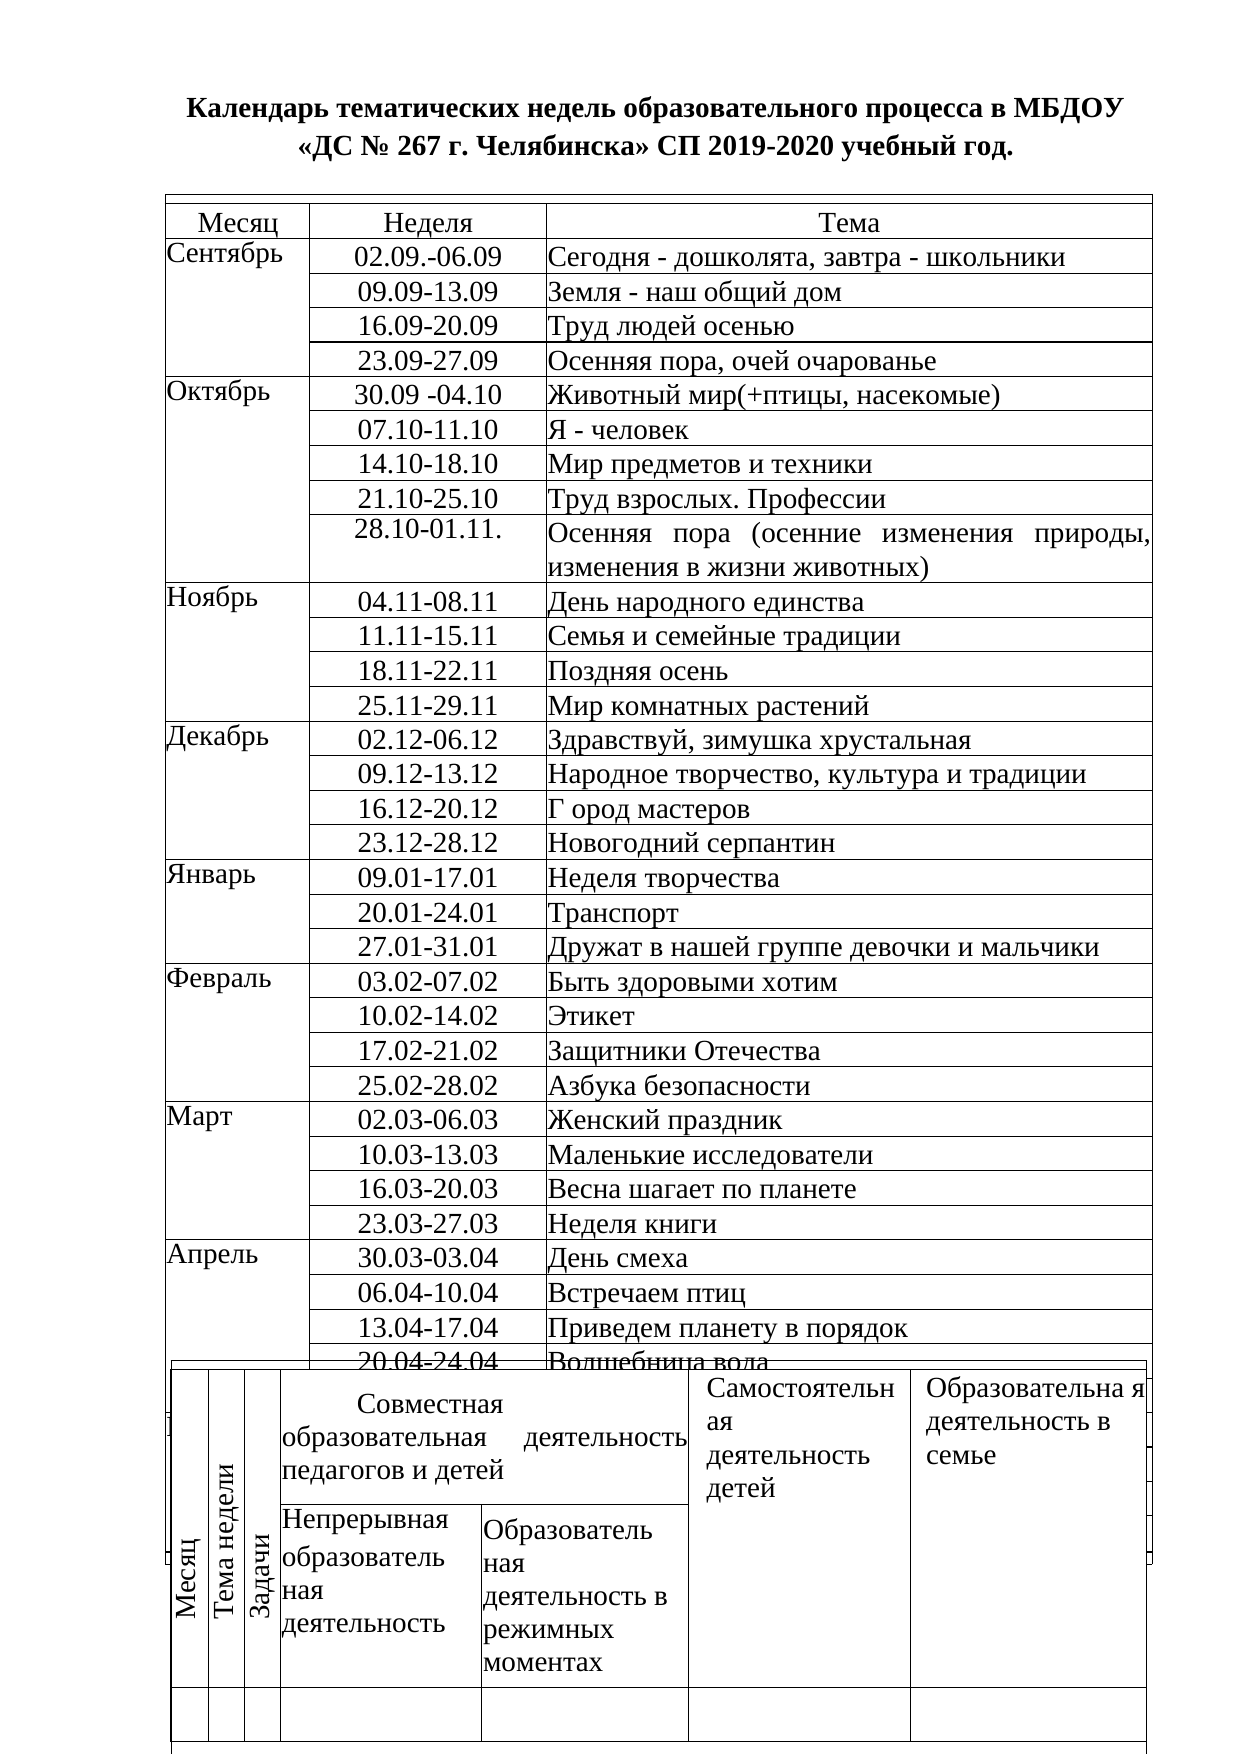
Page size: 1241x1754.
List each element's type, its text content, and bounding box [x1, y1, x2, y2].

table_cell Сентябрь [166, 239, 309, 376]
table_cell Транспорт [547, 895, 1152, 928]
table_cell Весна шагает по планете [547, 1171, 1152, 1204]
table_cell 09.09-13.09 [310, 274, 546, 307]
table_cell 02.03-06.03 [310, 1102, 546, 1136]
table_cell [245, 1688, 280, 1741]
table_cell 16.09-20.09 [310, 308, 546, 341]
table_cell Дружат в нашей группе девочки и мальчики [547, 929, 1152, 963]
table_header Образовательна я деятельность в семье [911, 1370, 1146, 1687]
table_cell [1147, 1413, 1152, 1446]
table_cell 10.02-14.02 [310, 998, 546, 1032]
table_cell Животный мир(+птицы, насекомые) [547, 377, 1152, 410]
table_cell Быть здоровыми хотим [547, 964, 1152, 997]
table_cell Неделя творчества [547, 860, 1152, 894]
table_cell [281, 1688, 481, 1741]
table_header Неделя [310, 204, 546, 238]
table_cell 16.03-20.03 [310, 1171, 546, 1204]
table_header Задачи [245, 1370, 280, 1687]
table_cell 20.01-24.01 [310, 895, 546, 928]
table_cell Октябрь [166, 377, 309, 582]
table_cell 25.02-28.02 [310, 1067, 546, 1101]
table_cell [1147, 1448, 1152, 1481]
table_cell 14.10-18.10 [310, 446, 546, 480]
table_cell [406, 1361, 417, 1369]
table_cell 20.04-24.04 [310, 1344, 546, 1360]
table_cell Здравствуй, зимушка хрустальная [547, 722, 1152, 755]
table_cell 06.04-10.04 [310, 1275, 546, 1308]
table_cell День народного единства [547, 583, 1152, 617]
table_cell Январь [166, 860, 309, 963]
table_cell Встречаем птиц [547, 1275, 1152, 1308]
table_cell 03.02-07.02 [310, 964, 546, 997]
table_cell Новогодний серпантин [547, 825, 1152, 859]
table_cell День смеха [547, 1240, 1152, 1273]
table_cell Я - человек [547, 411, 1152, 445]
table_cell 02.09.-06.09 [310, 239, 546, 272]
table_cell 11.11-15.11 [310, 618, 546, 651]
table_cell Февраль [166, 964, 309, 1101]
table_cell 17.02-21.02 [310, 1033, 546, 1066]
table_cell Женский праздник [547, 1102, 1152, 1136]
table_header Тема [547, 204, 1152, 238]
table_cell [911, 1688, 1146, 1741]
table_cell Непрерывная образователь ная деятельность [281, 1505, 481, 1687]
table_cell Неделя книги [547, 1206, 1152, 1239]
table_cell 23.12-28.12 [310, 825, 546, 859]
table_cell 09.01-17.01 [310, 860, 546, 894]
table_cell Ноябрь [166, 583, 309, 721]
table_cell [482, 1688, 688, 1741]
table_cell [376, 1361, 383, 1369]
table_cell Труд взрослых. Профессии [547, 481, 1152, 514]
table_cell 10.03-13.03 [310, 1137, 546, 1170]
table_cell Азбука безопасности [547, 1067, 1152, 1101]
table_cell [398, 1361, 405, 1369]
table_cell 13.04-17.04 [310, 1310, 546, 1343]
table_cell Мир предметов и техники [547, 446, 1152, 480]
table_cell Труд людей осенью [547, 308, 1152, 341]
table_cell [172, 1688, 208, 1741]
table_cell Поздняя осень [547, 652, 1152, 686]
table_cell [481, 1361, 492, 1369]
table_cell Осенняя пора (осенние изменения природы, изменения в жизни животных) [547, 515, 1152, 582]
table_cell Мир комнатных растений [547, 687, 1152, 721]
table_cell Осенняя пора, очей очарованье [547, 343, 1152, 376]
table_cell Декабрь [166, 722, 309, 859]
table_cell Маленькие исследователи [547, 1137, 1152, 1170]
table_cell Земля - наш общий дом [547, 274, 1152, 307]
table_cell Образователь ная деятельность в режимных моментах [482, 1505, 688, 1687]
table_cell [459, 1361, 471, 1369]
table_cell 07.10-11.10 [310, 411, 546, 445]
table_header Совместная образовательная деятельность педагогов и детей [281, 1370, 688, 1504]
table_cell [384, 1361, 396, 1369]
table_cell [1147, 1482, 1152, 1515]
table_cell 23.03-27.03 [310, 1206, 546, 1239]
table_cell Апрель [166, 1240, 309, 1412]
table_cell Народное творчество, культура и традиции [547, 756, 1152, 790]
table_cell 21.10-25.10 [310, 481, 546, 514]
table_header Месяц [166, 204, 309, 238]
table_cell Защитники Отечества [547, 1033, 1152, 1066]
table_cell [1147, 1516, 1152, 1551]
table_cell 23.09-27.09 [310, 343, 546, 376]
text Календарь тематических недель образовательного процесса в МБДОУ «ДС № 267 г. Челябинска» СП 2019-2020 учебный год. [165, 87, 1146, 163]
table_header Самостоятельн ая деятельность детей [689, 1370, 910, 1687]
table_cell [209, 1688, 244, 1741]
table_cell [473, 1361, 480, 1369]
table_cell Сегодня - дошколята, завтра - школьники [547, 239, 1152, 272]
table_cell Этикет [547, 998, 1152, 1032]
table_cell 28.10-01.11. [310, 515, 546, 582]
table_cell Семья и семейные традиции [547, 618, 1152, 651]
table_cell Г ород мастеров [547, 791, 1152, 824]
table_cell Волшебница вода [547, 1344, 1152, 1377]
table_cell 27.01-31.01 [310, 929, 546, 963]
table_cell Март [166, 1102, 309, 1239]
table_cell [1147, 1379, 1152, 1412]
table_cell 09.12-13.12 [310, 756, 546, 790]
table_cell 04.11-08.11 [310, 583, 546, 617]
table_cell Приведем планету в порядок [547, 1310, 1152, 1343]
table_cell 02.12-06.12 [310, 722, 546, 755]
table_cell 16.12-20.12 [310, 791, 546, 824]
table_header Месяц [172, 1370, 208, 1687]
table_header Тема недели [209, 1370, 244, 1687]
table_cell 30.03-03.04 [310, 1240, 546, 1273]
table_cell 25.11-29.11 [310, 687, 546, 721]
table_cell 30.09 -04.10 [310, 377, 546, 410]
table_cell [689, 1688, 910, 1741]
table_cell 18.11-22.11 [310, 652, 546, 686]
